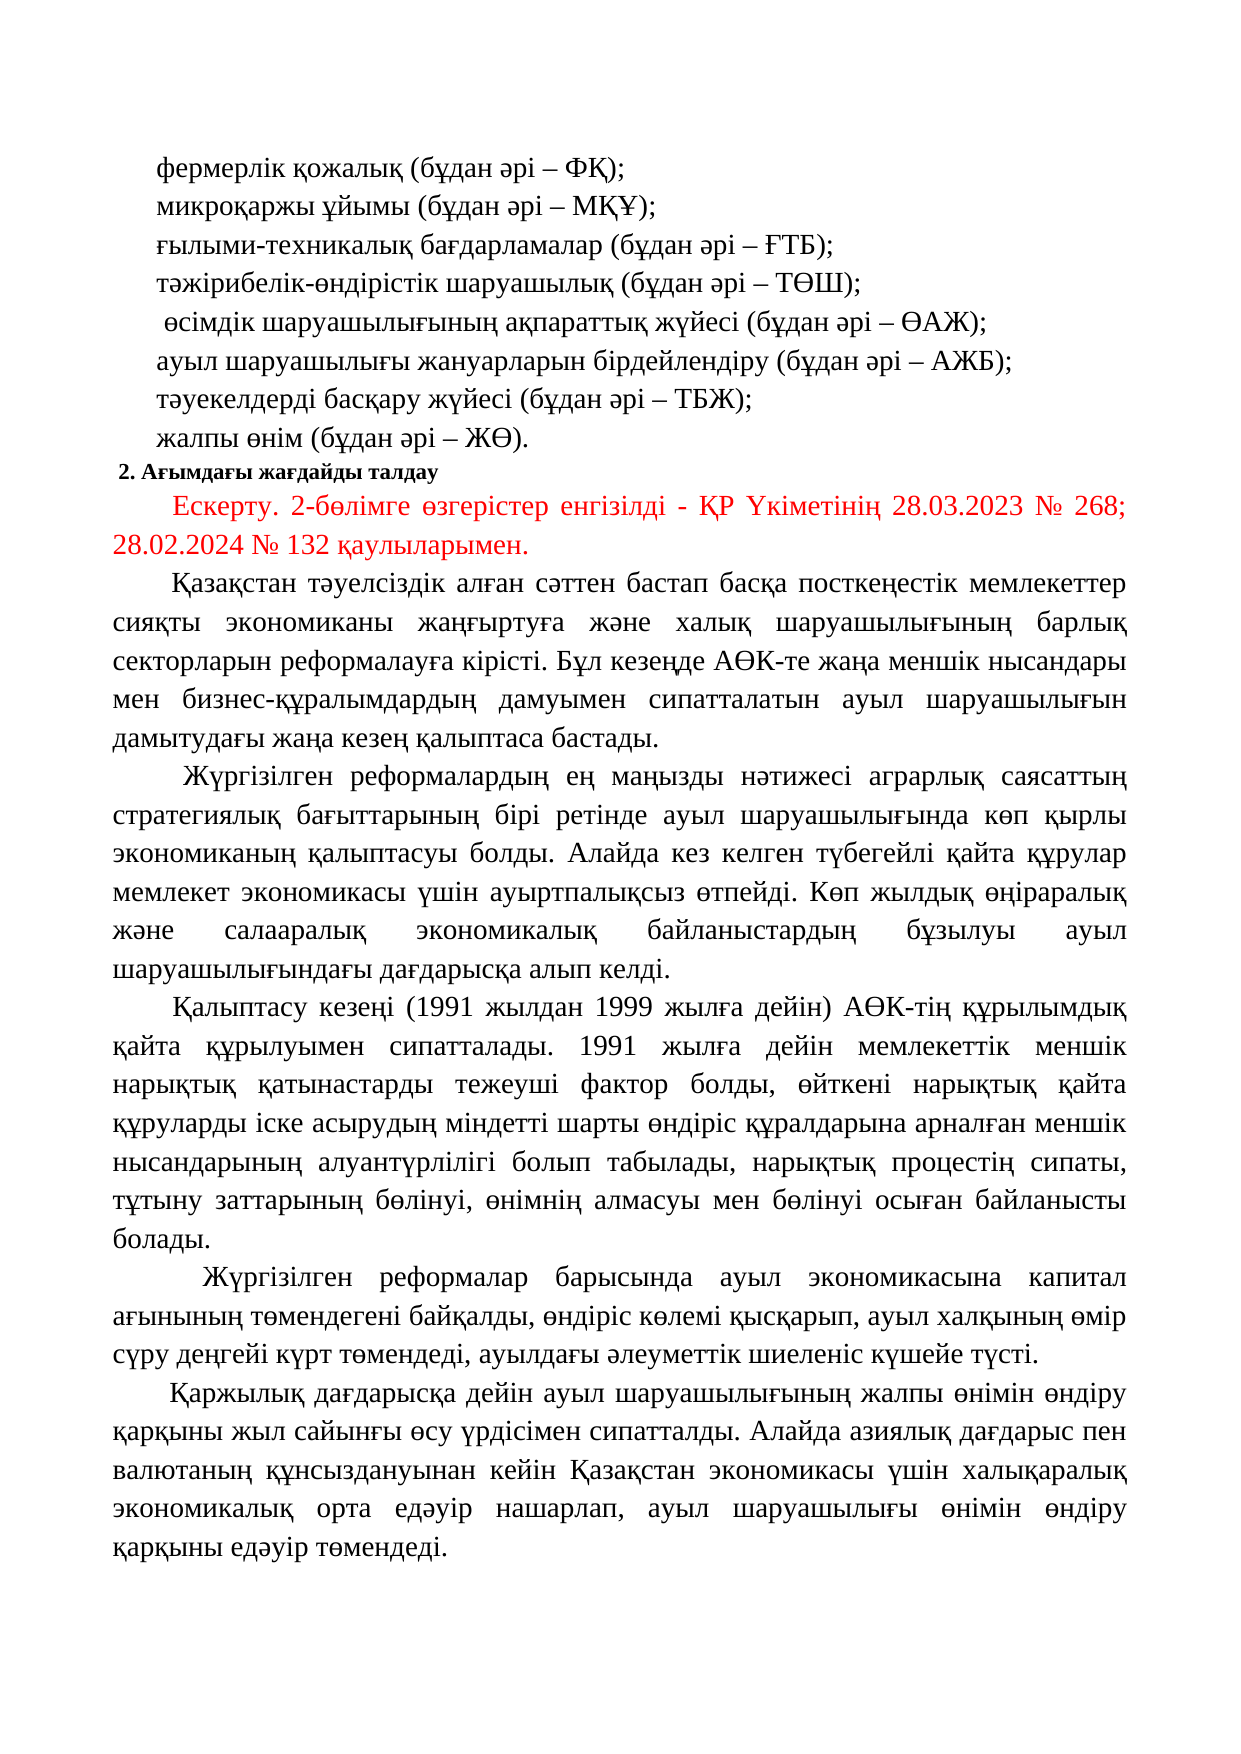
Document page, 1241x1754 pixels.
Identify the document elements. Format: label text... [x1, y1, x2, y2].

text тәуекелдерді басқару жүйесі (бұдан әрі – ТБЖ); [112, 381, 1128, 415]
text Ескерту. 2-бөлімге өзгерістер енгізілді - ҚР Үкіметінің 28.03.2023 № 268; 28.02.2024 № 132 қаулыларымен. [112, 488, 1128, 561]
text фермерлік қожалық (бұдан әрі – ФҚ); [112, 150, 1128, 183]
text 2. Ағымдағы жағдайды талдау [112, 458, 1128, 485]
text Қалыптасу кезеңі (1991 жылдан 1999 жылға дейін) АӨК-тің құрылымдық қайта құрылуымен сипатталады. 1991 жылға дейін мемлекеттік меншік нарықтық қатынастарды тежеуші фактор болды, өйткені нарықтық қайта құруларды іске асырудың міндетті шарты өндіріс құралдарына арналған меншік нысандарының алуантүрлілігі болып табылады, нарықтық процестің сипаты, тұтыну заттарының бөлінуі, өнімнің алмасуы мен бөлінуі осыған байланысты болады. [112, 989, 1128, 1254]
text Жүргізілген реформалардың ең маңызды нәтижесі аграрлық саясаттың стратегиялық бағыттарының бірі ретінде ауыл шаруашылығында көп қырлы экономиканың қалыптасуы болды. Алайда кез келген түбегейлі қайта құрулар мемлекет экономикасы үшін ауыртпалықсыз өтпейді. Көп жылдық өңіраралық және салааралық экономикалық байланыстардың бұзылуы ауыл шаруашылығындағы дағдарысқа алып келді. [112, 758, 1128, 984]
text тәжірибелік-өндірістік шаруашылық (бұдан әрі – ТӨШ); [112, 266, 1128, 299]
text ғылыми-техникалық бағдарламалар (бұдан әрі – ҒТБ); [112, 227, 1128, 261]
text Қаржылық дағдарысқа дейін ауыл шаруашылығының жалпы өнімін өндіру қарқыны жыл сайынғы өсу үрдісімен сипатталды. Алайда азиялық дағдарыс пен валютаның құнсыздануынан кейін Қазақстан экономикасы үшін халықаралық экономикалық орта едәуір нашарлап, ауыл шаруашылығы өнімін өндіру қарқыны едәуір төмендеді. [112, 1375, 1128, 1563]
text өсімдік шаруашылығының ақпараттық жүйесі (бұдан әрі – ӨАЖ); [112, 304, 1128, 338]
text Қазақстан тәуелсіздік алған сәттен бастап басқа посткеңестік мемлекеттер сияқты экономиканы жаңғыртуға және халық шаруашылығының барлық секторларын реформалауға кірісті. Бұл кезеңде АӨК-те жаңа меншік нысандары мен бизнес-құралымдардың дамуымен сипатталатын ауыл шаруашылығын дамытудағы жаңа кезең қалыптаса бастады. [112, 566, 1128, 753]
text ауыл шаруашылығы жануарларын бірдейлендіру (бұдан әрі – АЖБ); [112, 343, 1128, 376]
text микроқаржы ұйымы (бұдан әрі – МҚҰ); [112, 188, 1128, 222]
text жалпы өнім (бұдан әрі – ЖӨ). [112, 420, 1128, 453]
text Жүргізілген реформалар барысында ауыл экономикасына капитал ағынының төмендегені байқалды, өндіріс көлемі қысқарып, ауыл халқының өмір сүру деңгейі күрт төмендеді, ауылдағы әлеуметтік шиеленіс күшейе түсті. [112, 1259, 1128, 1370]
